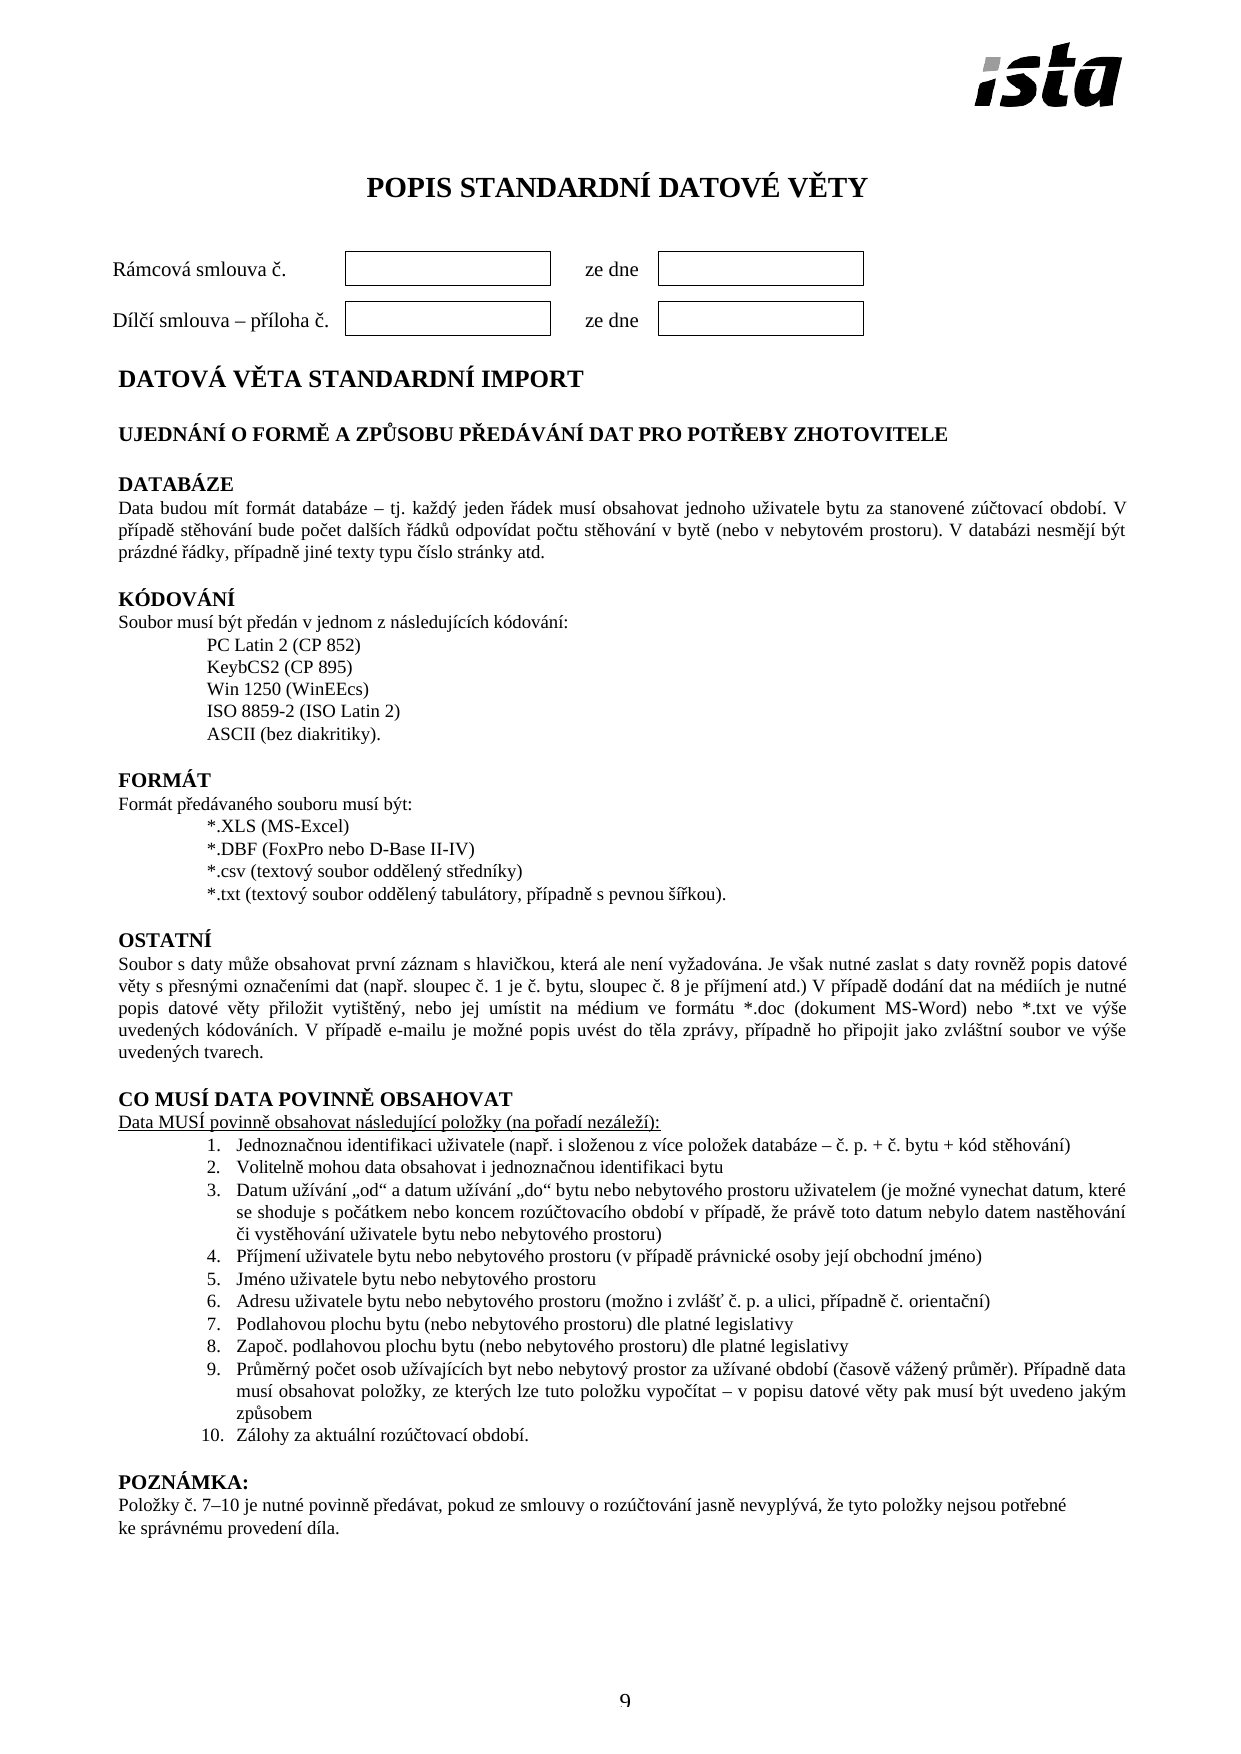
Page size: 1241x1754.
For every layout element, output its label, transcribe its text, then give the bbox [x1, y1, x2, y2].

text Soubor s daty může obsahovat první záznam s hlavičkou, která ale není vyžadována. Je však nutné zaslat s daty rovněž popis datové věty s přesnými označeními dat (např. sloupec č. 1 je č. bytu, sloupec č. 8 je příjmení atd.) V případě dodání dat na médiích je nutné popis datové věty přiložit vytištěný, nebo jej umístit na médium ve formátu *.doc (dokument MS-Word) nebo *.txt ve výše uvedených kódováních. V případě e-mailu je možné popis uvést do těla zprávy, případně ho připojit jako zvláštní soubor ve výše uvedených tvarech. [118, 952, 1128, 1063]
subtitle UJEDNÁNÍ O FORMĚ A ZPŮSOBU PŘEDÁVÁNÍ DAT PRO POTŘEBY ZHOTOVITELE DATABÁZE [118, 396, 950, 496]
text *.csv (textový soubor oddělený středníky) [207, 860, 1140, 882]
list Jméno uživatele bytu nebo nebytového prostoru [207, 1268, 1140, 1289]
text ASCII (bez diakritiky). [207, 723, 1140, 744]
picture [1048, 42, 1076, 67]
list Datum užívání „od“ a datum užívání „do“ bytu nebo nebytového prostoru uživatelem (je možné vynechat datum, které se shoduje s počátkem nebo koncem rozúčtovacího období v případě, že právě toto datum nebylo datem nastěhování či vystěhování uživatele bytu nebo nebytového prostoru) [207, 1178, 1128, 1244]
picture [974, 78, 996, 106]
picture [1042, 70, 1068, 107]
subtitle CO MUSÍ DATA POVINNĚ OBSAHOVAT [118, 1086, 1140, 1111]
subtitle POZNÁMKA: [118, 1470, 1140, 1494]
text *.txt (textový soubor oddělený tabulátory, případně s pevnou šířkou). [207, 882, 1140, 904]
text *.DBF (FoxPro nebo D-Base II-IV) [207, 838, 1140, 859]
text Formát předávaného souboru musí být: [118, 793, 1140, 814]
picture [982, 57, 1001, 72]
text Položky č. 7–10 je nutné povinně předávat, pokud ze smlouvy o rozúčtování jasně nevyplývá, že tyto položky nejsou potřebné ke správnému provedení díla. [118, 1494, 1084, 1538]
subtitle KÓDOVÁNÍ [118, 587, 1140, 611]
text DATOVÁ VĚTA STANDARDNÍ IMPORT [118, 364, 1140, 392]
text ISO 8859-2 (ISO Latin 2) [207, 700, 1140, 722]
list Příjmení uživatele bytu nebo nebytového prostoru (v případě právnické osoby její obchodní jméno) [207, 1245, 1140, 1267]
list Adresu uživatele bytu nebo nebytového prostoru (možno i zvlášť č. p. a ulici, případně č. orientační) [207, 1290, 1140, 1312]
text KeybCS2 (CP 895) [207, 656, 1140, 677]
subtitle FORMÁT [118, 768, 1140, 792]
picture [999, 73, 1037, 107]
list Volitelně mohou data obsahovat i jednoznačnou identifikaci bytu [207, 1156, 1140, 1177]
list Průměrný počet osob užívajících byt nebo nebytový prostor za užívané období (časově vážený průměr). Případně data musí obsahovat položky, ze kterých lze tuto položku vypočítat – v popisu datové věty pak musí být uvedeno jakým způsobem [207, 1358, 1128, 1423]
picture [1006, 56, 1041, 69]
list Podlahovou plochu bytu (nebo nebytového prostoru) dle platné legislativy [207, 1313, 1140, 1334]
text Data MUSÍ povinně obsahovat následující položky (na pořadí nezáleží): [118, 1111, 1140, 1132]
list Jednoznačnou identifikaci uživatele (např. i složenou z více položek databáze – č. p. + č. bytu + kód stěhování) [207, 1133, 1140, 1155]
text Data budou mít formát databáze – tj. každý jeden řádek musí obsahovat jednoho uživatele bytu za stanovené zúčtovací období. V případě stěhování bude počet dalších řádků odpovídat počtu stěhování v bytě (nebo v nebytovém prostoru). V databázi nesmějí být prázdné řádky, případně jiné texty typu číslo stránky atd. [118, 497, 1128, 563]
text Soubor musí být předán v jednom z následujících kódování: PC Latin 2 (CP 852) [118, 611, 571, 655]
subtitle OSTATNÍ [118, 928, 1140, 952]
list Započ. podlahovou plochu bytu (nebo nebytového prostoru) dle platné legislativy [207, 1335, 1140, 1357]
text Win 1250 (WinEEcs) [207, 678, 1140, 699]
text *.XLS (MS-Excel) [207, 815, 1140, 837]
list Zálohy za aktuální rozúčtovací období. [201, 1424, 1140, 1446]
